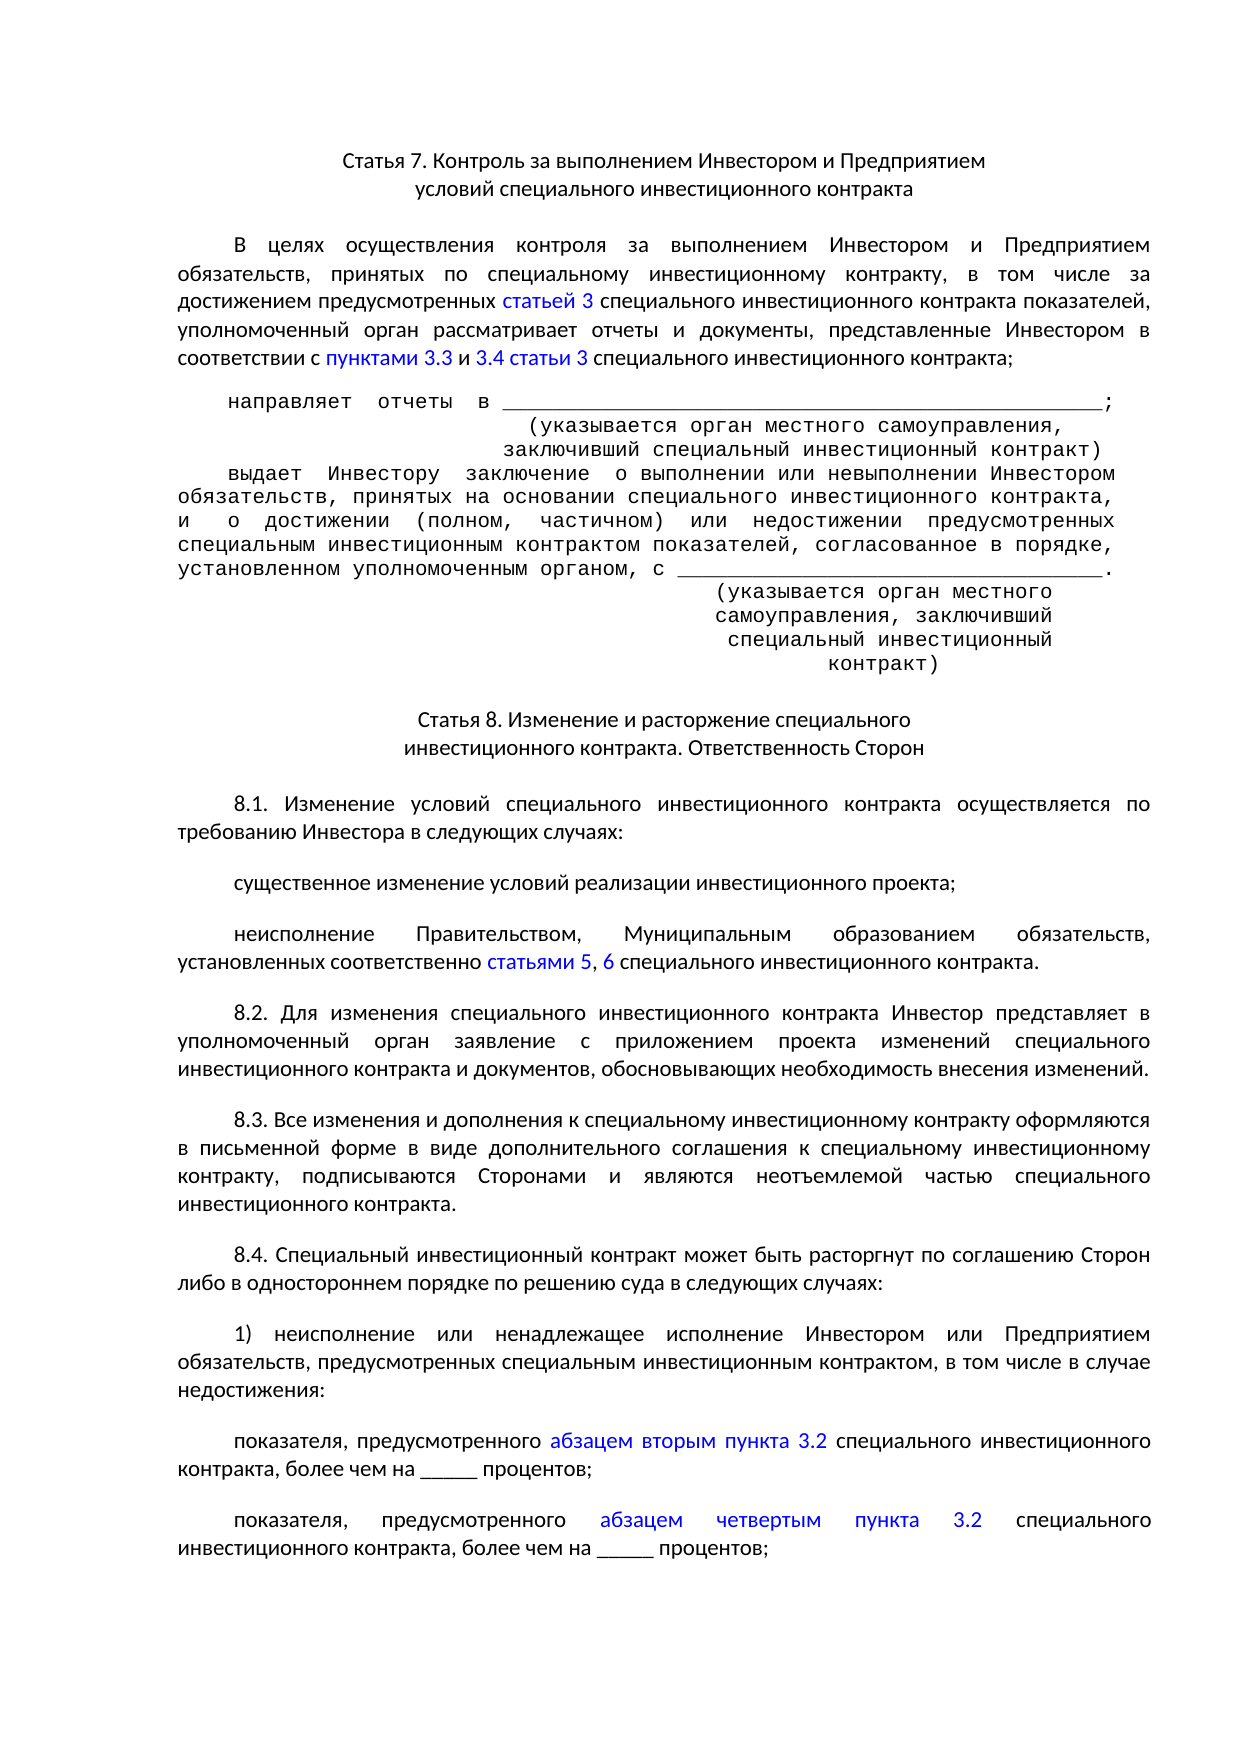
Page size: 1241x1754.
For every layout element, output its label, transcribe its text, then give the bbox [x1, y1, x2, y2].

text показателя, предусмотренного абзацем четвертым пункта 3.2 специального инвестиционного контракта, более чем на _____ процентов; [177, 1505, 1152, 1561]
text (указывается орган местного самоуправления, [177, 415, 1152, 439]
text условий специального инвестиционного контракта [177, 174, 1152, 202]
text специальный инвестиционный [177, 629, 1152, 653]
text самоуправления, заключивший [177, 605, 1152, 629]
text 1) неисполнение или ненадлежащее исполнение Инвестором или Предприятием обязательств, предусмотренных специальным инвестиционным контрактом, в том числе в случае недостижения: [177, 1319, 1152, 1403]
text выдает Инвестору заключение о выполнении или невыполнении Инвестором [177, 463, 1152, 486]
text специальным инвестиционным контрактом показателей, согласованное в порядке, [177, 534, 1152, 558]
text В целях осуществления контроля за выполнением Инвестором и Предприятием обязательств, принятых по специальному инвестиционному контракту, в том числе за достижением предусмотренных статьей 3 специального инвестиционного контракта показателей, уполномоченный орган рассматривает отчеты и документы, представленные Инвестором в соответствии с пунктами 3.3 и 3.4 статьи 3 специального инвестиционного контракта; [177, 231, 1152, 371]
text существенное изменение условий реализации инвестиционного проекта; [177, 868, 1152, 896]
text Статья 8. Изменение и расторжение специального [177, 705, 1152, 733]
text заключивший специальный инвестиционный контракт) [177, 439, 1152, 463]
text 8.3. Все изменения и дополнения к специальному инвестиционному контракту оформляются в письменной форме в виде дополнительного соглашения к специальному инвестиционному контракту, подписываются Сторонами и являются неотъемлемой частью специального инвестиционного контракта. [177, 1105, 1152, 1217]
text показателя, предусмотренного абзацем вторым пункта 3.2 специального инвестиционного контракта, более чем на _____ процентов; [177, 1426, 1152, 1482]
text Статья 7. Контроль за выполнением Инвестором и Предприятием [177, 146, 1152, 174]
text 8.1. Изменение условий специального инвестиционного контракта осуществляется по требованию Инвестора в следующих случаях: [177, 789, 1152, 845]
text неисполнение Правительством, Муниципальным образованием обязательств, установленных соответственно статьями 5, 6 специального инвестиционного контракта. [177, 919, 1152, 975]
text и о достижении (полном, частичном) или недостижении предусмотренных [177, 510, 1152, 534]
text направляет отчеты в ________________________________________________; [177, 392, 1152, 415]
text контракт) [177, 653, 1152, 676]
text 8.4. Специальный инвестиционный контракт может быть расторгнут по соглашению Сторон либо в одностороннем порядке по решению суда в следующих случаях: [177, 1240, 1152, 1296]
text установленном уполномоченным органом, с __________________________________. [177, 558, 1152, 581]
text инвестиционного контракта. Ответственность Сторон [177, 733, 1152, 761]
text обязательств, принятых на основании специального инвестиционного контракта, [177, 487, 1152, 510]
text (указывается орган местного [177, 582, 1152, 605]
text 8.2. Для изменения специального инвестиционного контракта Инвестор представляет в уполномоченный орган заявление с приложением проекта изменений специального инвестиционного контракта и документов, обосновывающих необходимость внесения изменений. [177, 998, 1152, 1082]
